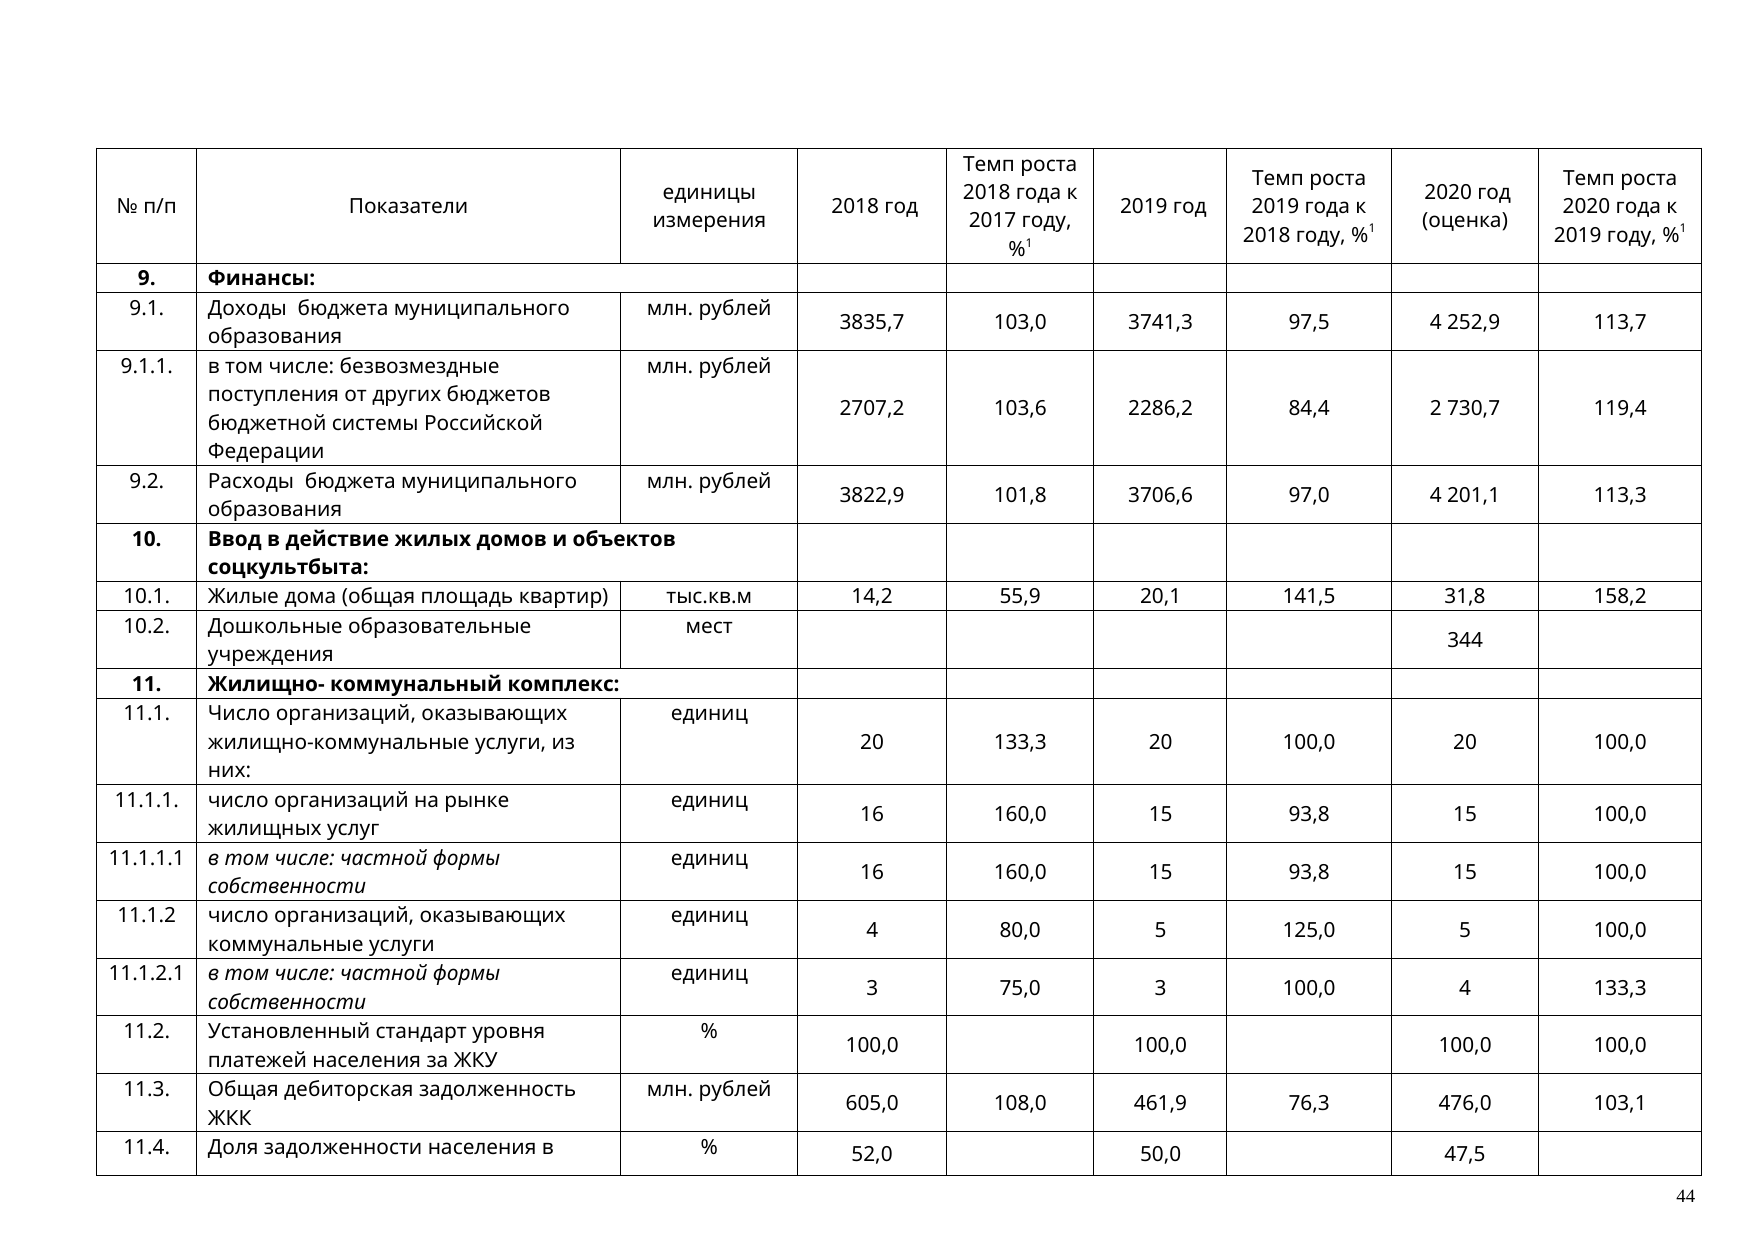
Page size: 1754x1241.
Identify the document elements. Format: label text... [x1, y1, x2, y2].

table_cell 344 [1392, 611, 1538, 668]
table_cell 133,3 [1539, 959, 1701, 1015]
table_header Темп роста 2019 года к 2018 году, %1 [1227, 149, 1391, 262]
table_cell [947, 1016, 1093, 1073]
table_cell 3 [1094, 959, 1226, 1015]
table_cell 11.1.2.1 [97, 959, 196, 1015]
table_header единицы измерения [621, 149, 797, 262]
table_cell [798, 611, 946, 668]
table_cell % [621, 1016, 797, 1073]
table_cell число организаций на рынке жилищных услуг [197, 785, 620, 842]
table_cell 84,4 [1227, 351, 1391, 465]
table_cell 9.1.1. [97, 351, 196, 465]
table_cell [1539, 611, 1701, 668]
table_cell Расходы бюджета муниципального образования [197, 466, 620, 523]
table_cell [1392, 264, 1538, 292]
table_cell 47,5 [1392, 1132, 1538, 1175]
table_cell [947, 264, 1093, 292]
table_cell единиц [621, 901, 797, 957]
table_cell 3 [798, 959, 946, 1015]
table_cell Установленный стандарт уровня платежей населения за ЖКУ [197, 1016, 620, 1073]
table_cell 3822,9 [798, 466, 946, 523]
table_cell 15 [1392, 843, 1538, 899]
table_cell [1227, 524, 1391, 581]
table_cell единиц [621, 843, 797, 899]
table_cell 55,9 [947, 582, 1093, 610]
table_cell 4 [798, 901, 946, 957]
table_cell 14,2 [798, 582, 946, 610]
table_cell 5 [1094, 901, 1226, 957]
table_cell 119,4 [1539, 351, 1701, 465]
table_cell % [621, 1132, 797, 1175]
table_cell 15 [1094, 785, 1226, 842]
table_cell мест [621, 611, 797, 668]
table_cell 133,3 [947, 699, 1093, 784]
table_cell [1227, 1016, 1391, 1073]
table_cell 108,0 [947, 1074, 1093, 1131]
table_cell 11.3. [97, 1074, 196, 1131]
table_cell в том числе: частной формы собственности [197, 959, 620, 1015]
table_cell [1227, 264, 1391, 292]
table_cell [947, 611, 1093, 668]
table_cell 11.1.2 [97, 901, 196, 957]
table_header 2019 год [1094, 149, 1226, 262]
table_cell 100,0 [1227, 959, 1391, 1015]
table_cell 4 252,9 [1392, 293, 1538, 350]
table_cell 20 [1094, 699, 1226, 784]
table_cell 10. [97, 524, 196, 581]
table_cell млн. рублей [621, 293, 797, 350]
table_cell 16 [798, 785, 946, 842]
table_cell 5 [1392, 901, 1538, 957]
table_cell 4 201,1 [1392, 466, 1538, 523]
table_cell в том числе: безвозмездные поступления от других бюджетов бюджетной системы Российской Федерации [197, 351, 620, 465]
table_cell Жилищно- коммунальный комплекс: [197, 669, 797, 697]
table_cell [1094, 669, 1226, 697]
table_cell 15 [1094, 843, 1226, 899]
table_cell 80,0 [947, 901, 1093, 957]
table_cell 10.2. [97, 611, 196, 668]
table_cell Число организаций, оказывающих жилищно-коммунальные услуги, из них: [197, 699, 620, 784]
table_cell 113,3 [1539, 466, 1701, 523]
table_cell 11.2. [97, 1016, 196, 1073]
table_cell 113,7 [1539, 293, 1701, 350]
table_cell 2286,2 [1094, 351, 1226, 465]
table_cell [947, 1132, 1093, 1175]
table_cell [1539, 1132, 1701, 1175]
table_cell [1227, 611, 1391, 668]
table_cell тыс.кв.м [621, 582, 797, 610]
table_cell млн. рублей [621, 351, 797, 465]
table_cell 11.4. [97, 1132, 196, 1175]
table_cell 103,6 [947, 351, 1093, 465]
table_cell 3835,7 [798, 293, 946, 350]
table_cell число организаций, оказывающих коммунальные услуги [197, 901, 620, 957]
table_cell Дошкольные образовательные учреждения [197, 611, 620, 668]
table_cell 75,0 [947, 959, 1093, 1015]
table_cell 2707,2 [798, 351, 946, 465]
table_cell [1392, 524, 1538, 581]
table_cell [1094, 611, 1226, 668]
table_cell 11.1.1.1 [97, 843, 196, 899]
table_cell 100,0 [1227, 699, 1391, 784]
table_cell 20 [798, 699, 946, 784]
table_cell [1539, 264, 1701, 292]
table_cell 20 [1392, 699, 1538, 784]
table_cell 476,0 [1392, 1074, 1538, 1131]
table_cell 11.1.1. [97, 785, 196, 842]
table_cell 125,0 [1227, 901, 1391, 957]
table_cell 4 [1392, 959, 1538, 1015]
table_header 2018 год [798, 149, 946, 262]
table_cell [798, 264, 946, 292]
table_cell 100,0 [1539, 699, 1701, 784]
table_cell 97,5 [1227, 293, 1391, 350]
table_cell [1539, 669, 1701, 697]
table_cell Жилые дома (общая площадь квартир) [197, 582, 620, 610]
table_cell 100,0 [1539, 785, 1701, 842]
table_cell 160,0 [947, 843, 1093, 899]
table_cell единиц [621, 959, 797, 1015]
table_cell 9.2. [97, 466, 196, 523]
table_cell [1094, 264, 1226, 292]
table_header Темп роста 2020 года к 2019 году, %1 [1539, 149, 1701, 262]
table_cell Доходы бюджета муниципального образования [197, 293, 620, 350]
table_cell млн. рублей [621, 1074, 797, 1131]
table_cell 3706,6 [1094, 466, 1226, 523]
table_cell 16 [798, 843, 946, 899]
table_header Темп роста 2018 года к 2017 году, %1 [947, 149, 1093, 262]
table_cell млн. рублей [621, 466, 797, 523]
table_cell 100,0 [1539, 843, 1701, 899]
table_cell [947, 669, 1093, 697]
table_cell 31,8 [1392, 582, 1538, 610]
table_cell [1539, 524, 1701, 581]
table_cell 100,0 [1392, 1016, 1538, 1073]
table_cell 2 730,7 [1392, 351, 1538, 465]
table_cell [798, 669, 946, 697]
table_cell 103,1 [1539, 1074, 1701, 1131]
table_cell 3741,3 [1094, 293, 1226, 350]
table_cell 15 [1392, 785, 1538, 842]
table_cell 50,0 [1094, 1132, 1226, 1175]
table_cell [1392, 669, 1538, 697]
table_cell 9.1. [97, 293, 196, 350]
table_cell [1227, 669, 1391, 697]
table_cell 11. [97, 669, 196, 697]
table_cell в том числе: частной формы собственности [197, 843, 620, 899]
table_cell 20,1 [1094, 582, 1226, 610]
table_cell 9. [97, 264, 196, 292]
table_cell 10.1. [97, 582, 196, 610]
table_cell 11.1. [97, 699, 196, 784]
table_cell Общая дебиторская задолженность ЖКК [197, 1074, 620, 1131]
table_header Показатели [197, 149, 620, 262]
table_cell единиц [621, 699, 797, 784]
table_cell Доля задолженности населения в общем объеме дебиторской задолженности ЖКК [197, 1132, 620, 1175]
table_cell 97,0 [1227, 466, 1391, 523]
table_cell [947, 524, 1093, 581]
table_cell 605,0 [798, 1074, 946, 1131]
table_cell 141,5 [1227, 582, 1391, 610]
table_cell 93,8 [1227, 843, 1391, 899]
table_header № п/п [97, 149, 196, 262]
table_cell 160,0 [947, 785, 1093, 842]
table_cell 101,8 [947, 466, 1093, 523]
table_cell 103,0 [947, 293, 1093, 350]
table_cell единиц [621, 785, 797, 842]
table_cell 100,0 [1539, 901, 1701, 957]
table_cell 461,9 [1094, 1074, 1226, 1131]
table_cell 158,2 [1539, 582, 1701, 610]
table_cell [798, 524, 946, 581]
table_cell 76,3 [1227, 1074, 1391, 1131]
table_cell 100,0 [1094, 1016, 1226, 1073]
table_cell Финансы: [197, 264, 797, 292]
table_cell 100,0 [798, 1016, 946, 1073]
table_cell Ввод в действие жилых домов и объектов соцкультбыта: [197, 524, 797, 581]
table_cell 52,0 [798, 1132, 946, 1175]
table_cell [1227, 1132, 1391, 1175]
table_header 2020 год (оценка) [1392, 149, 1538, 262]
table_cell 93,8 [1227, 785, 1391, 842]
table_cell [1094, 524, 1226, 581]
table_cell 100,0 [1539, 1016, 1701, 1073]
